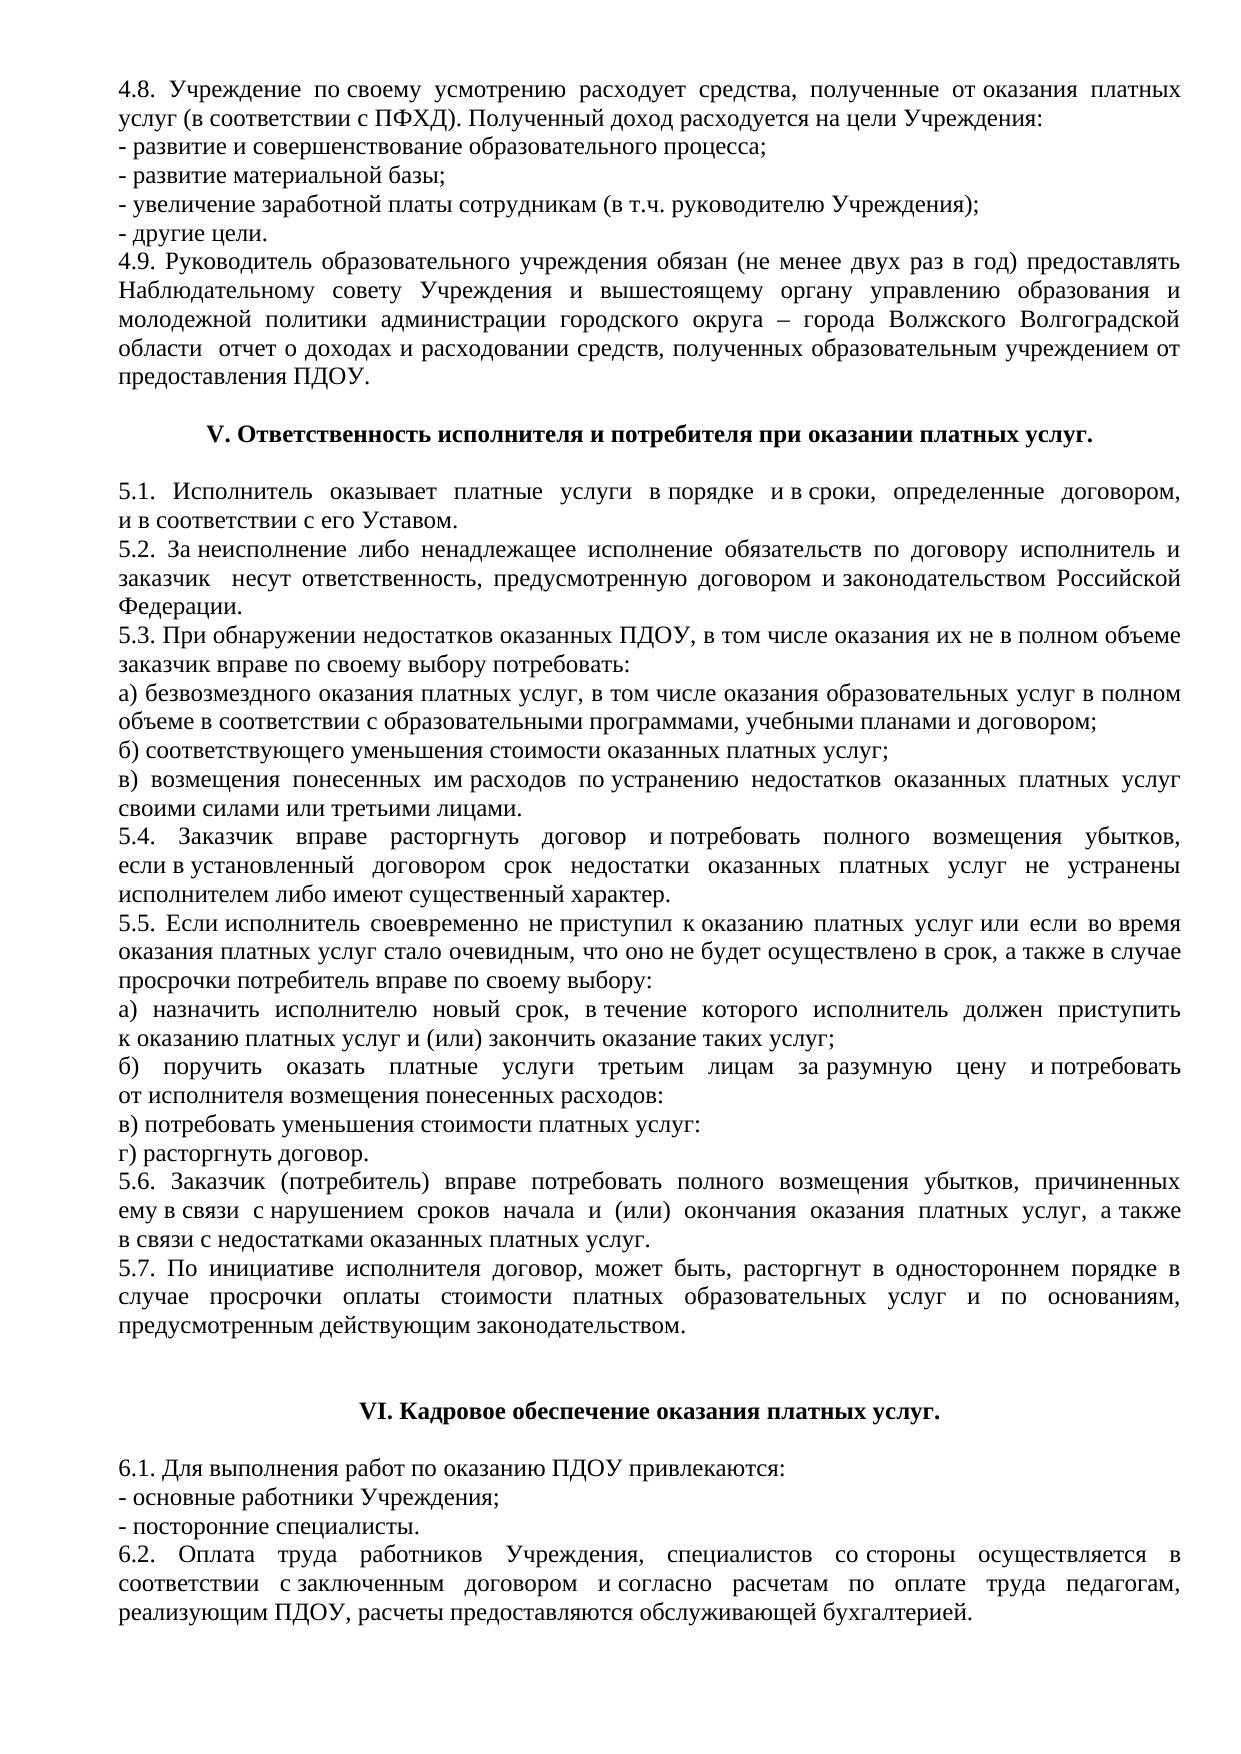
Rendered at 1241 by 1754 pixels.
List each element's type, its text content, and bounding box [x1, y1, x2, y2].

text 5.5. Если исполнитель своевременно не приступил к оказанию платных услуг или если во время оказания платных услуг стало очевидным, что оно не будет осуществлено в срок, а также в случае просрочки потребитель вправе по своему выбору: [118, 908, 1181, 994]
text а) безвозмездного оказания платных услуг, в том числе оказания образовательных услуг в полном объеме в соответствии с образовательными программами, учебными планами и договором; [118, 678, 1181, 735]
text 5.4. Заказчик вправе расторгнуть договор и потребовать полного возмещения убытков, если в установленный договором срок недостатки оказанных платных услуг не устранены исполнителем либо имеют существенный характер. [118, 821, 1181, 908]
text 5.3. При обнаружении недостатков оказанных ПДОУ, в том числе оказания их не в полном объеме заказчик вправе по своему выбору потребовать: [118, 620, 1181, 678]
text 5.6. Заказчик (потребитель) вправе потребовать полного возмещения убытков, причиненных ему в связи с нарушением сроков начала и (или) окончания оказания платных услуг, а также в связи с недостатками оказанных платных услуг. [118, 1166, 1181, 1253]
text б) соответствующего уменьшения стоимости оказанных платных услуг; [118, 735, 1181, 764]
text - увеличение заработной платы сотрудникам (в т.ч. руководителю Учреждения); [118, 189, 1181, 218]
text 6.1. Для выполнения работ по оказанию ПДОУ привлекаются: [118, 1453, 1181, 1482]
text б) поручить оказать платные услуги третьим лицам за разумную цену и потребовать от исполнителя возмещения понесенных расходов: [118, 1051, 1181, 1109]
text - развитие материальной базы; [118, 160, 1181, 189]
text - посторонние специалисты. [118, 1511, 1181, 1539]
text г) расторгнуть договор. [118, 1138, 1181, 1166]
text 5.1. Исполнитель оказывает платные услуги в порядке и в сроки, определенные договором, и в соответствии с его Уставом. [118, 448, 1181, 534]
text 4.8. Учреждение по своему усмотрению расходует средства, полученные от оказания платных услуг (в соответствии с ПФХД). Полученный доход расходуется на цели Учреждения: [118, 74, 1181, 131]
text - развитие и совершенствование образовательного процесса; [118, 131, 1181, 160]
text - другие цели. [118, 218, 1181, 246]
text 5.2. За неисполнение либо ненадлежащее исполнение обязательств по договору исполнитель и заказчик несут ответственность, предусмотренную договором и законодательством Российской Федерации. [118, 534, 1181, 620]
text - основные работники Учреждения; [118, 1482, 1181, 1511]
text VI. Кадровое обеспечение оказания платных услуг. [118, 1396, 1181, 1453]
text в) возмещения понесенных им расходов по устранению недостатков оказанных платных услуг своими силами или третьими лицами. [118, 764, 1181, 821]
text а) назначить исполнителю новый срок, в течение которого исполнитель должен приступить к оказанию платных услуг и (или) закончить оказание таких услуг; [118, 994, 1181, 1051]
text 6.2. Оплата труда работников Учреждения, специалистов со стороны осуществляется в соответствии с заключенным договором и согласно расчетам по оплате труда педагогам, реализующим ПДОУ, расчеты предоставляются обслуживающей бухгалтерией. [118, 1539, 1181, 1626]
text 5.7. По инициативе исполнителя договор, может быть, расторгнут в одностороннем порядке в случае просрочки оплаты стоимости платных образовательных услуг и по основаниям, предусмотренным действующим законодательством. [118, 1253, 1181, 1339]
text V. Ответственность исполнителя и потребителя при оказании платных услуг. [118, 390, 1181, 448]
text в) потребовать уменьшения стоимости платных услуг: [118, 1109, 1181, 1138]
text 4.9. Руководитель образовательного учреждения обязан (не менее двух раз в год) предоставлять Наблюдательному совету Учреждения и вышестоящему органу управлению образования и молодежной политики администрации городского округа – города Волжского Волгоградской области отчет о доходах и расходовании средств, полученных образовательным учреждением от предоставления ПДОУ. [118, 246, 1181, 390]
